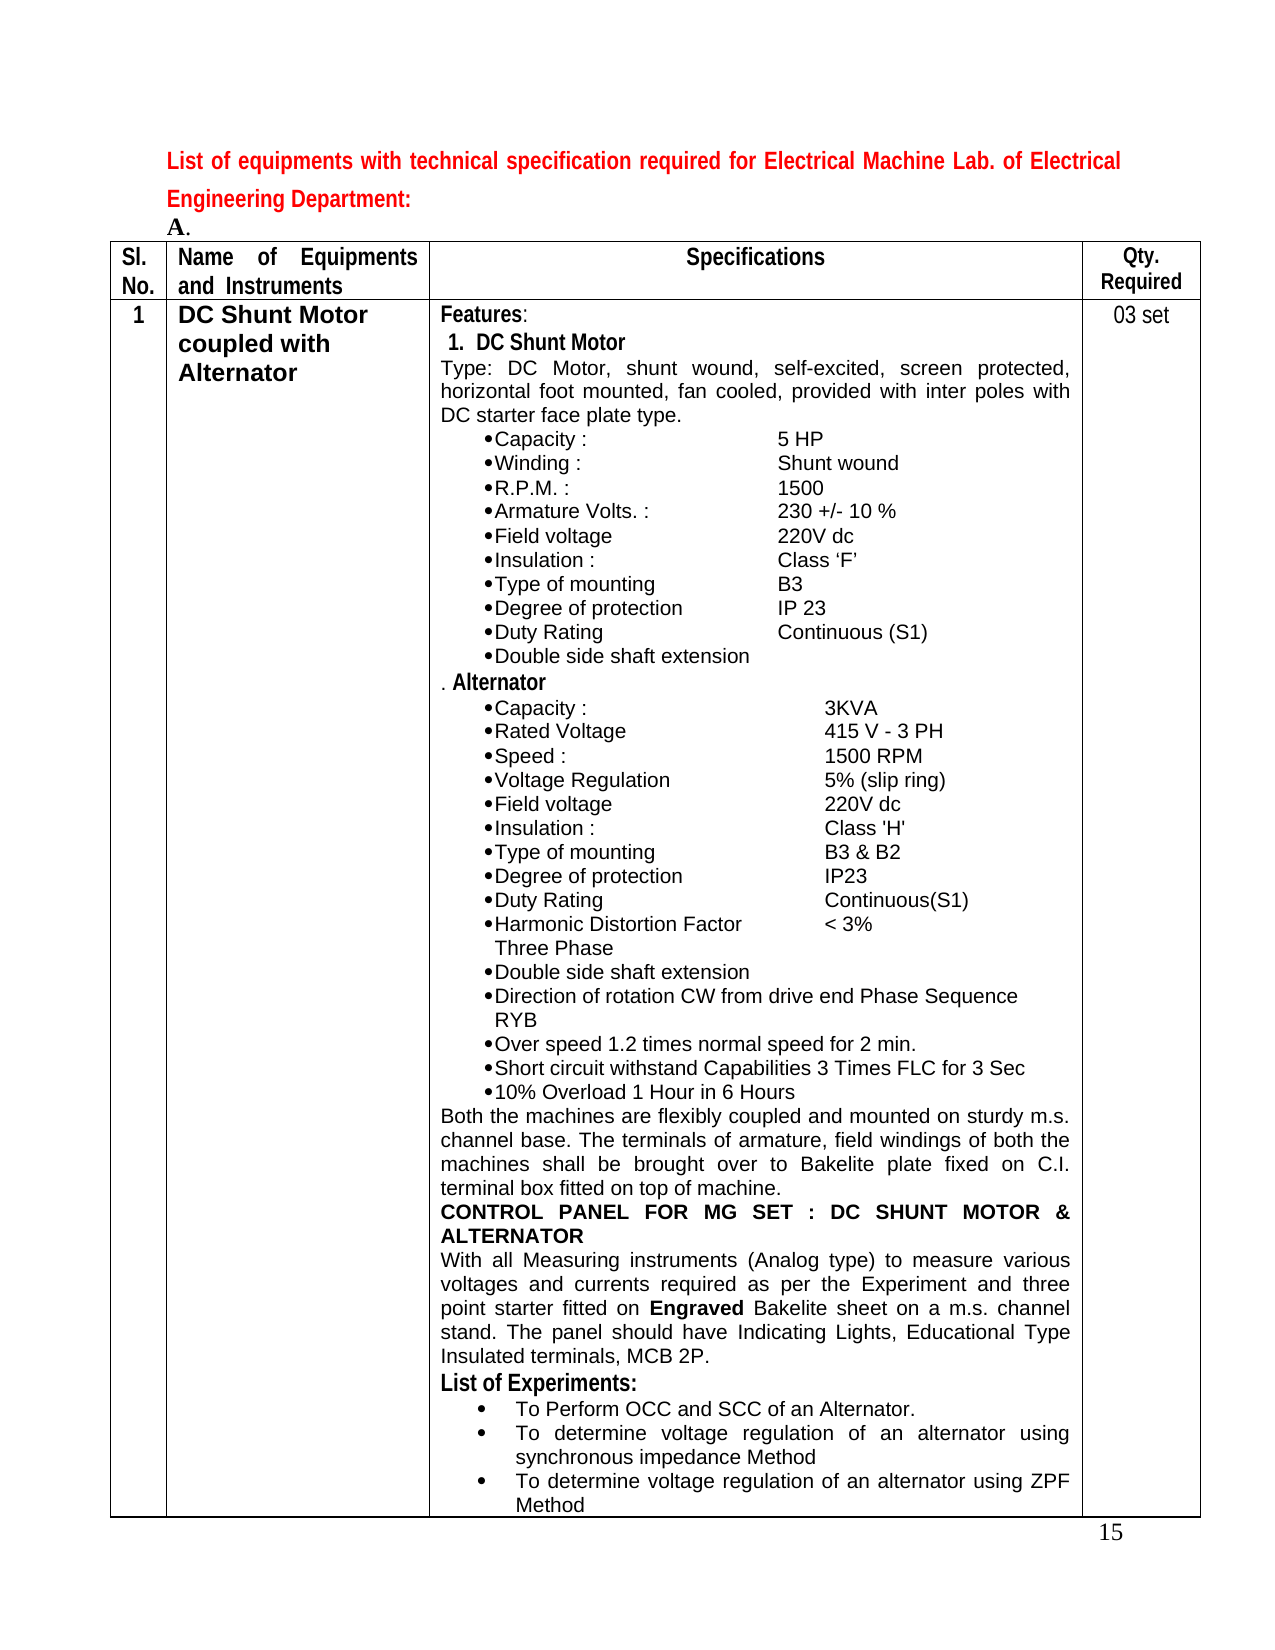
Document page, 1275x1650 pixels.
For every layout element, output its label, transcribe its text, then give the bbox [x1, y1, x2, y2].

table_header Specifications [430, 242, 1082, 299]
table_header Qty. Required [1083, 242, 1200, 299]
text A. [167, 212, 1123, 241]
table_header Sl. No. [111, 242, 166, 299]
table_cell 1 [111, 300, 166, 1516]
table_cell 03 set [1083, 300, 1200, 1516]
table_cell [167, 300, 429, 1516]
table_header Name of Equipments and Instruments [167, 242, 429, 299]
text List of equipments with technical specification required for Electrical Machine Lab. of Electrical Engineering Department: [167, 137, 1123, 212]
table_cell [430, 300, 1082, 1516]
